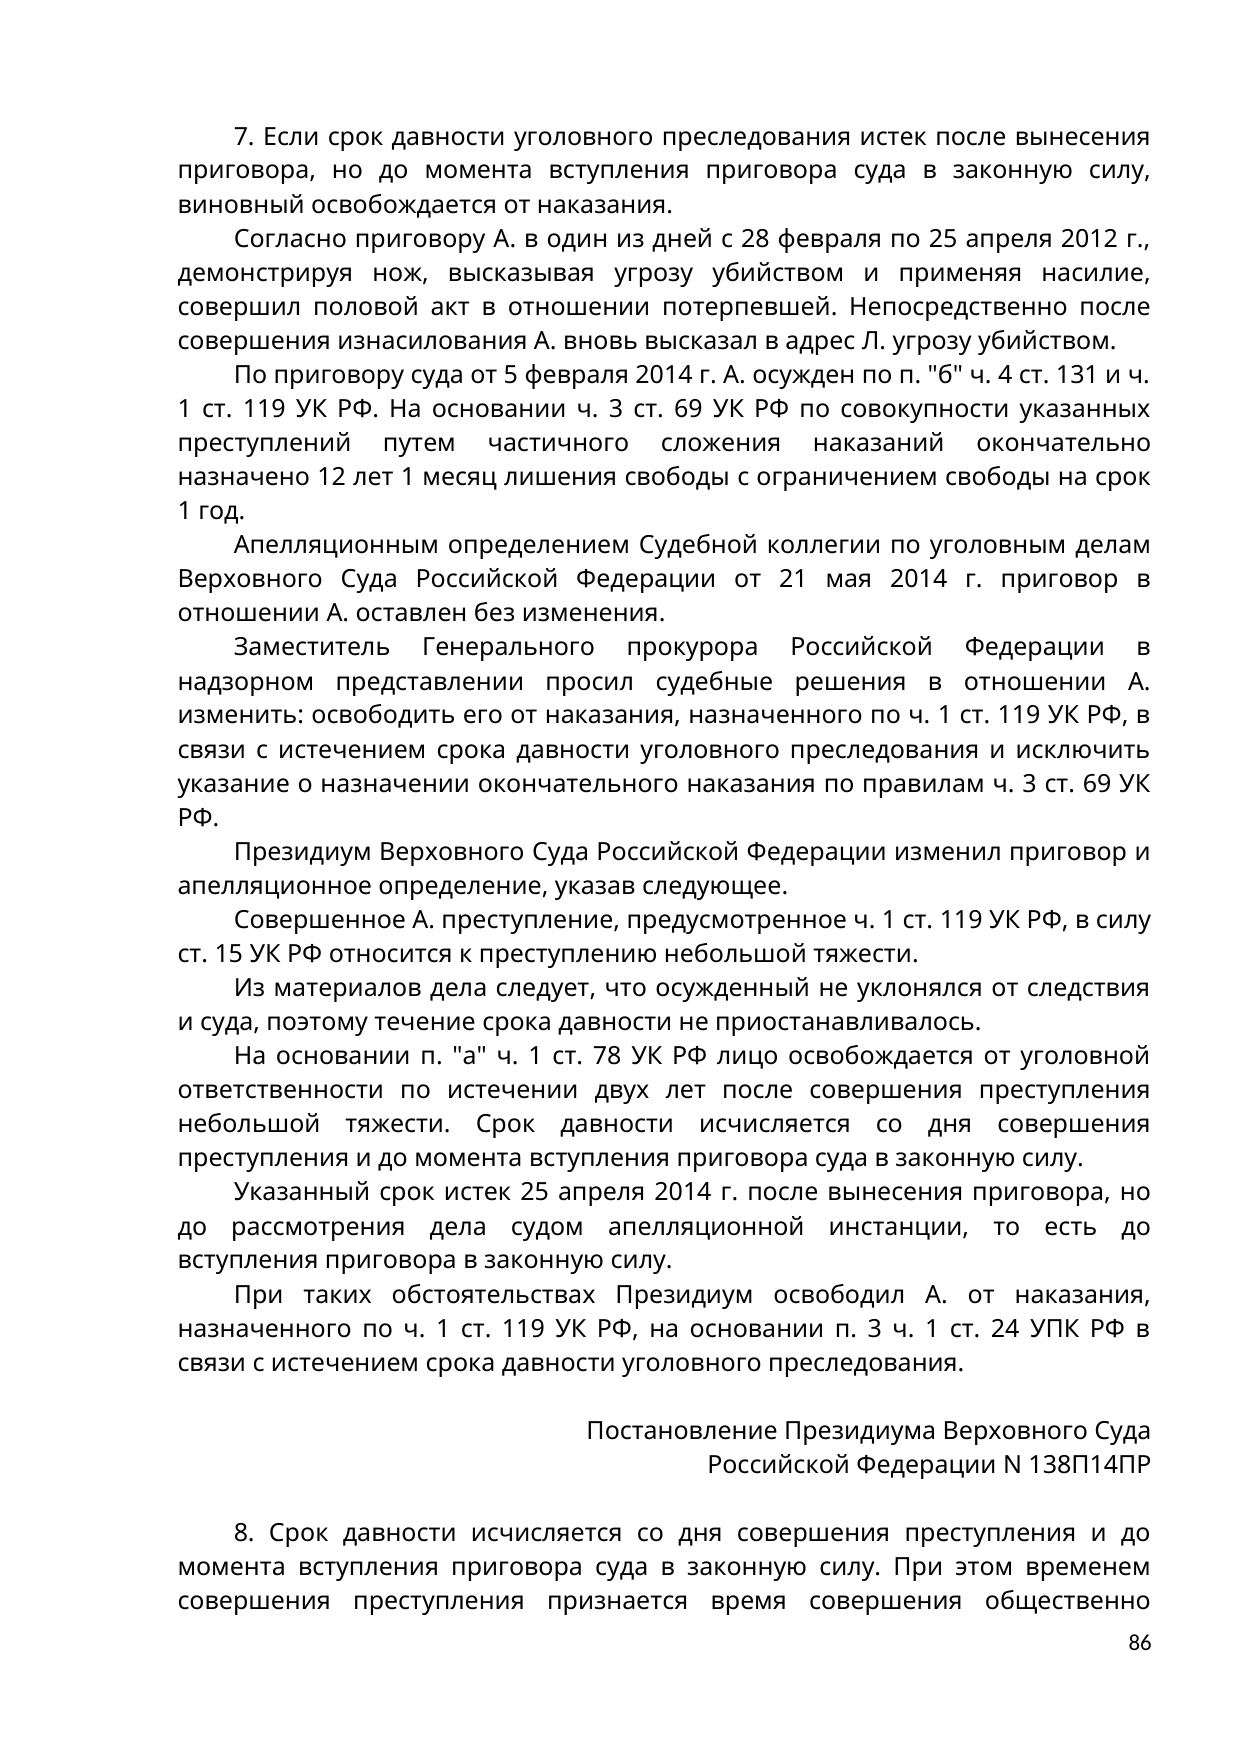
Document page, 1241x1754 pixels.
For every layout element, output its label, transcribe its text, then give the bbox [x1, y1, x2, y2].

text На основании п. "а" ч. 1 ст. 78 УК РФ лицо освобождается от уголовной ответственности по истечении двух лет после совершения преступления небольшой тяжести. Срок давности исчисляется со дня совершения преступления и до момента вступления приговора суда в законную силу. [177, 1038, 1152, 1174]
text Президиум Верховного Суда Российской Федерации изменил приговор и апелляционное определение, указав следующее. [177, 833, 1152, 902]
text 7. Если срок давности уголовного преследования истек после вынесения приговора, но до момента вступления приговора суда в законную силу, виновный освобождается от наказания. [177, 118, 1152, 220]
text Из материалов дела следует, что осужденный не уклонялся от следствия и суда, поэтому течение срока давности не приостанавливалось. [177, 970, 1152, 1038]
text Указанный срок истек 25 апреля . после вынесения приговора, но до рассмотрения дела судом апелляционной инстанции, то есть до вступления приговора в законную силу. [177, 1174, 1152, 1276]
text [177, 1515, 1152, 1617]
text Апелляционным определением Судебной коллегии по уголовным делам Верховного Суда Российской Федерации от 21 мая . приговор в отношении А. оставлен без изменения. [177, 527, 1152, 629]
text Согласно приговору А. в один из дней с 28 февраля по 25 апреля ., демонстрируя нож, высказывая угрозу убийством и применяя насилие, совершил половой акт в отношении потерпевшей. Непосредственно после совершения изнасилования А. вновь высказал в адрес Л. угрозу убийством. [177, 220, 1152, 357]
text Российской Федерации N 138П14ПР [177, 1447, 1152, 1481]
text При таких обстоятельствах Президиум освободил А. от наказания, назначенного по ч. 1 ст. 119 УК РФ, на основании п. 3 ч. 1 ст. 24 УПК РФ в связи с истечением срока давности уголовного преследования. [177, 1276, 1152, 1378]
text По приговору суда от 5 февраля . А. осужден по п. "б" ч. 4 ст. 131 и ч. 1 ст. 119 УК РФ. На основании ч. 3 ст. 69 УК РФ по совокупности указанных преступлений путем частичного сложения наказаний окончательно назначено 12 лет 1 месяц лишения свободы с ограничением свободы на срок 1 год. [177, 357, 1152, 527]
text Совершенное А. преступление, предусмотренное ч. 1 ст. 119 УК РФ, в силу ст. 15 УК РФ относится к преступлению небольшой тяжести. [177, 902, 1152, 970]
text Заместитель Генерального прокурора Российской Федерации в надзорном представлении просил судебные решения в отношении А. изменить: освободить его от наказания, назначенного по ч. 1 ст. 119 УК РФ, в связи с истечением срока давности уголовного преследования и исключить указание о назначении окончательного наказания по правилам ч. 3 ст. 69 УК РФ. [177, 629, 1152, 833]
text Постановление Президиума Верховного Суда [177, 1412, 1152, 1447]
